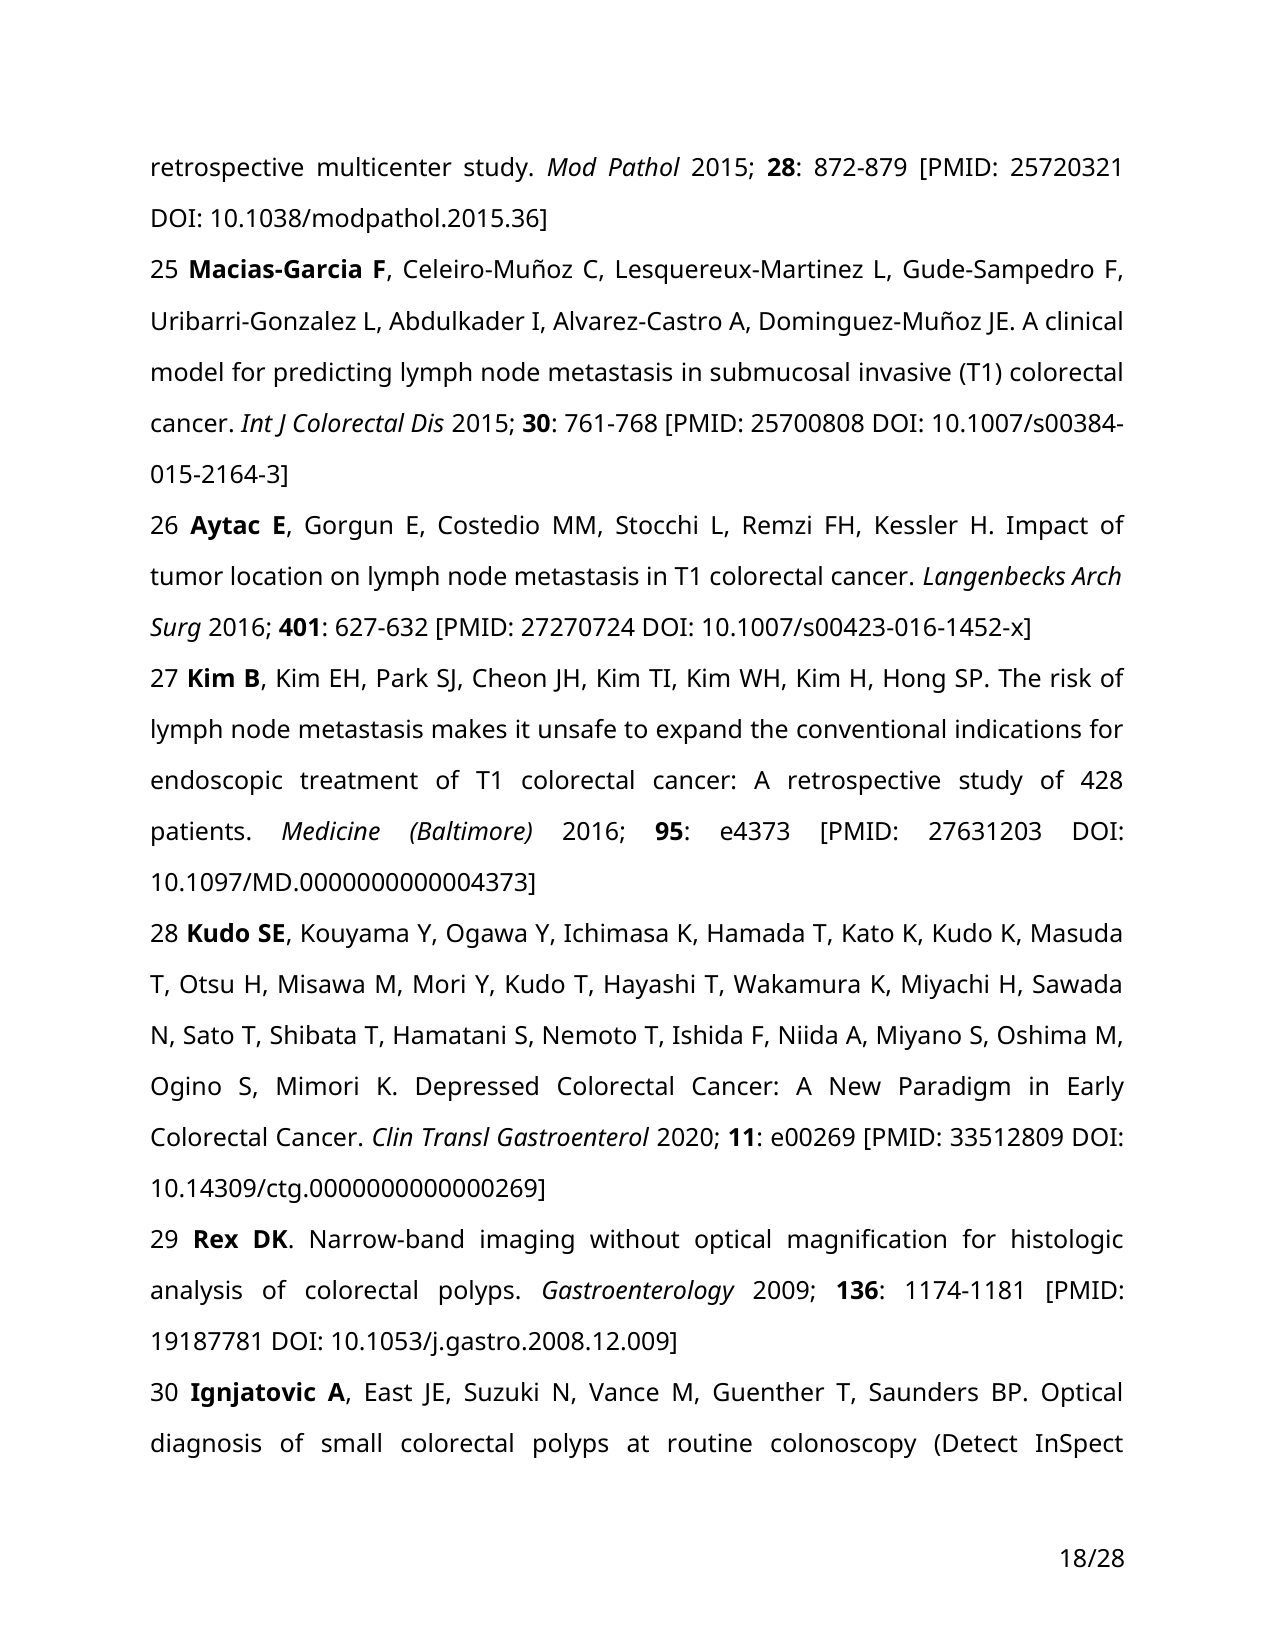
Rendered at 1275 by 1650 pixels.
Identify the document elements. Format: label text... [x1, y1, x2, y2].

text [150, 150, 1125, 235]
text 29 Rex DK. Narrow-band imaging without optical magnification for histologic analysis of colorectal polyps. Gastroenterology 2009; 136: 1174-1181 [PMID: 19187781 DOI: 10.1053/j.gastro.2008.12.009] [150, 1222, 1125, 1358]
text 28 Kudo SE, Kouyama Y, Ogawa Y, Ichimasa K, Hamada T, Kato K, Kudo K, Masuda T, Otsu H, Misawa M, Mori Y, Kudo T, Hayashi T, Wakamura K, Miyachi H, Sawada N, Sato T, Shibata T, Hamatani S, Nemoto T, Ishida F, Niida A, Miyano S, Oshima M, Ogino S, Mimori K. Depressed Colorectal Cancer: A New Paradigm in Early Colorectal Cancer. Clin Transl Gastroenterol 2020; 11: e00269 [PMID: 33512809 DOI: 10.14309/ctg.0000000000000269] [150, 916, 1125, 1205]
text 27 Kim B, Kim EH, Park SJ, Cheon JH, Kim TI, Kim WH, Kim H, Hong SP. The risk of lymph node metastasis makes it unsafe to expand the conventional indications for endoscopic treatment of T1 colorectal cancer: A retrospective study of 428 patients. Medicine (Baltimore) 2016; 95: e4373 [PMID: 27631203 DOI: 10.1097/MD.0000000000004373] [150, 660, 1125, 899]
text 25 Macias-Garcia F, Celeiro-Muñoz C, Lesquereux-Martinez L, Gude-Sampedro F, Uribarri-Gonzalez L, Abdulkader I, Alvarez-Castro A, Dominguez-Muñoz JE. A clinical model for predicting lymph node metastasis in submucosal invasive (T1) colorectal cancer. Int J Colorectal Dis 2015; 30: 761-768 [PMID: 25700808 DOI: 10.1007/s00384-015-2164-3] [150, 252, 1125, 490]
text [150, 1375, 1125, 1460]
text 26 Aytac E, Gorgun E, Costedio MM, Stocchi L, Remzi FH, Kessler H. Impact of tumor location on lymph node metastasis in T1 colorectal cancer. Langenbecks Arch Surg 2016; 401: 627-632 [PMID: 27270724 DOI: 10.1007/s00423-016-1452-x] [150, 507, 1125, 643]
